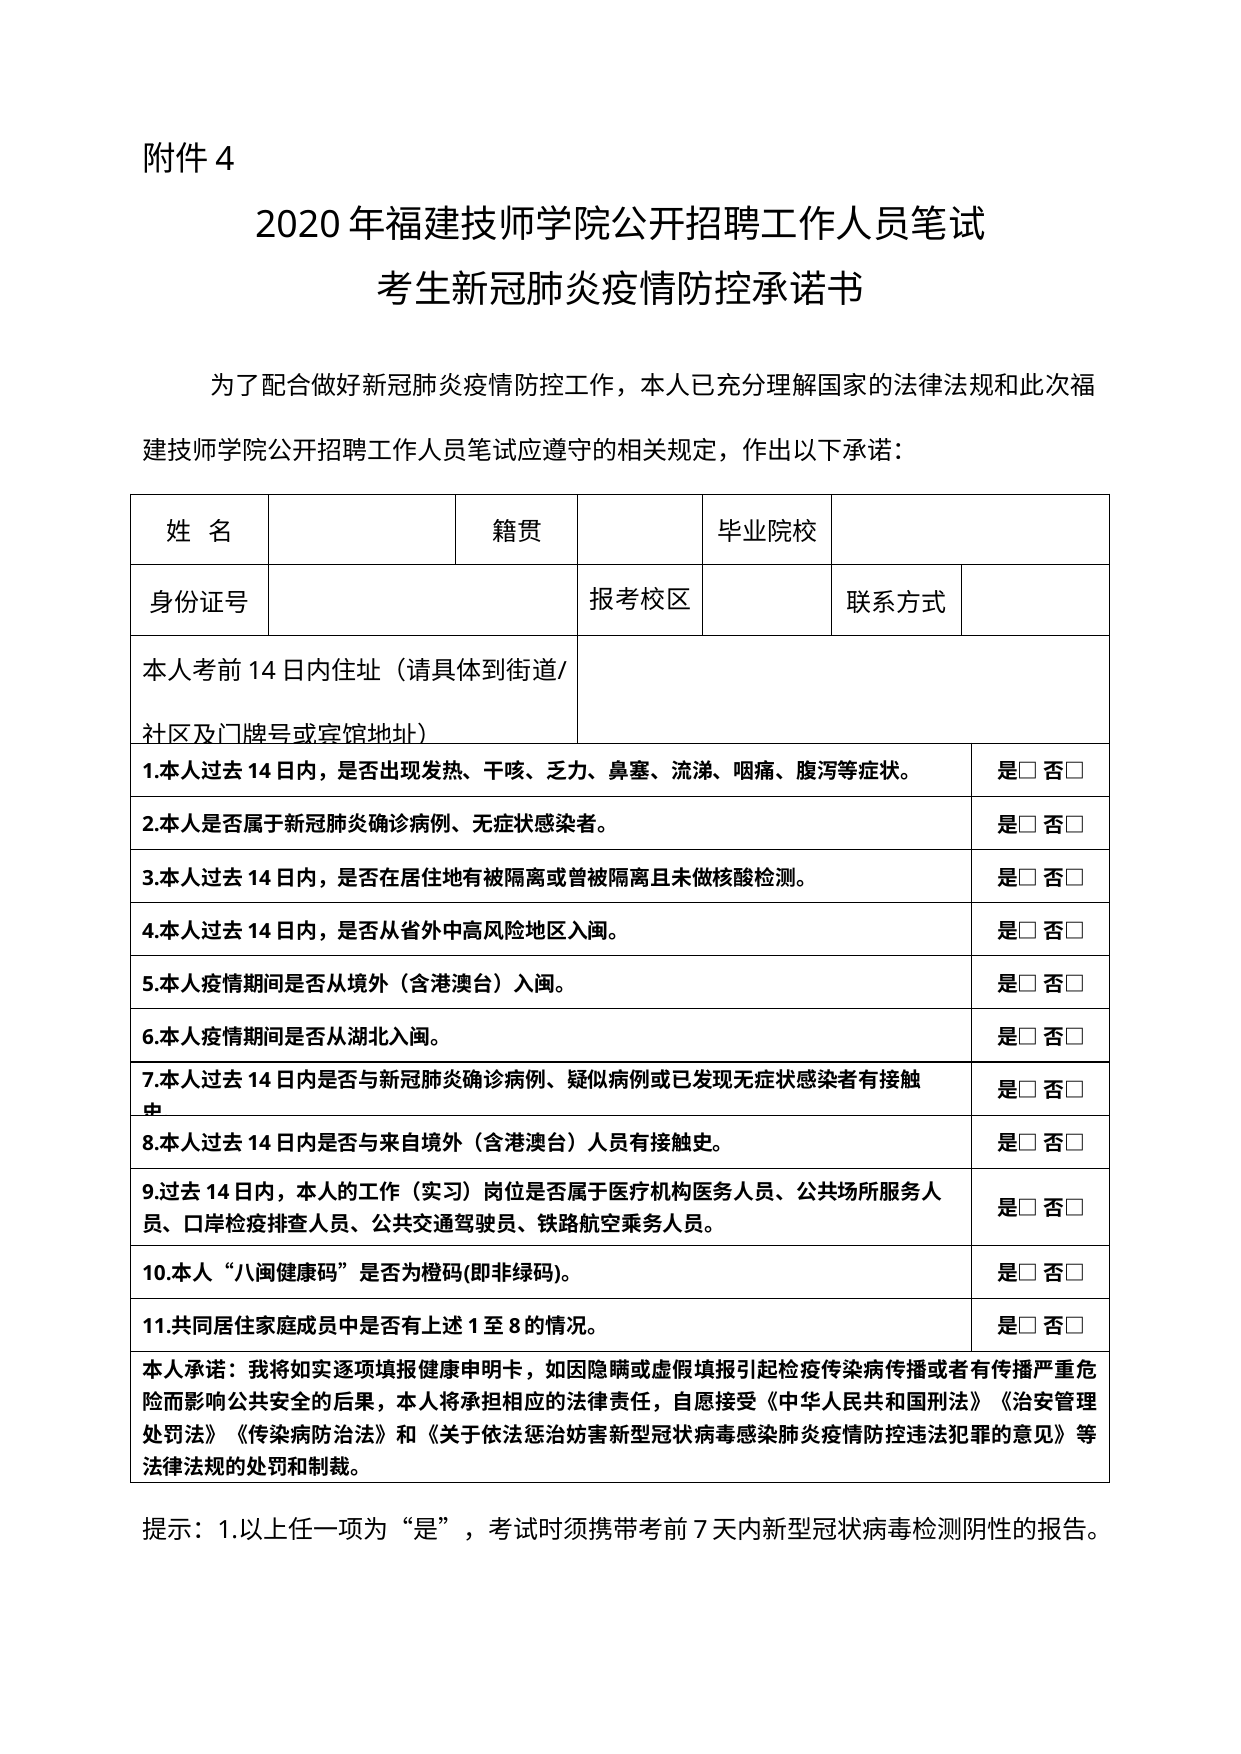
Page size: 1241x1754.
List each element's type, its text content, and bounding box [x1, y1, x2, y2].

text 提示：1.以上任一项为“是”，考试时须携带考前7天内新型冠状病毒检测阴性的报告。 [142, 1495, 1098, 1560]
table_cell 是□ 否□ [972, 744, 1109, 796]
table_cell 联系方式 [832, 565, 961, 635]
table_cell 报考校区岗位代码 [578, 565, 702, 635]
text 为了配合做好新冠肺炎疫情防控工作，本人已充分理解国家的法律法规和此次福建技师学院公开招聘工作人员笔试应遵守的相关规定，作出以下承诺： [142, 351, 1098, 481]
table_cell [269, 565, 577, 635]
table_header [578, 495, 702, 564]
table_cell 是□ 否□ [972, 1246, 1109, 1298]
table_cell 6.本人疫情期间是否从湖北入闽。 [131, 1009, 971, 1061]
table_cell 本人承诺：我将如实逐项填报健康申明卡，如因隐瞒或虚假填报引起检疫传染病传播或者有传播严重危险而影响公共安全的后果，本人将承担相应的法律责任，自愿接受《中华人民共和国刑法》《治安管理处罚法》《传染病防治法》和《关于依法惩治妨害新型冠状病毒感染肺炎疫情防控违法犯罪的意见》等法律法规的处罚和制裁。 [131, 1352, 1109, 1482]
table_cell 10.本人“八闽健康码”是否为橙码(即非绿码)。 [131, 1246, 971, 1298]
text 2020年福建技师学院公开招聘工作人员笔试 [142, 188, 1098, 253]
table_cell 7.本人过去14日内是否与新冠肺炎确诊病例、疑似病例或已发现无症状感染者有接触史。 [131, 1063, 971, 1114]
table_cell 3.本人过去14日内，是否在居住地有被隔离或曾被隔离且未做核酸检测。 [131, 850, 971, 902]
table_cell 是□ 否□ [972, 1009, 1109, 1061]
table_cell 是□ 否□ [972, 956, 1109, 1008]
table_cell 11.共同居住家庭成员中是否有上述1至8的情况。 [131, 1299, 971, 1351]
table_cell 5.本人疫情期间是否从境外（含港澳台）入闽。 [131, 956, 971, 1008]
table_cell 是□ 否□ [972, 850, 1109, 902]
table_header 毕业院校 [703, 495, 831, 564]
table_cell 2.本人是否属于新冠肺炎确诊病例、无症状感染者。 [131, 797, 971, 849]
table_cell 1.本人过去14日内，是否出现发热、干咳、乏力、鼻塞、流涕、咽痛、腹泻等症状。 [131, 744, 971, 796]
table_cell 是□ 否□ [972, 1169, 1109, 1244]
table_cell 是□ 否□ [972, 903, 1109, 955]
table_cell 4.本人过去14日内，是否从省外中高风险地区入闽。 [131, 903, 971, 955]
table_cell 8.本人过去14日内是否与来自境外（含港澳台）人员有接触史。 [131, 1116, 971, 1168]
table_cell [578, 636, 1109, 743]
table_header [269, 495, 455, 564]
table_cell 是□ 否□ [972, 1116, 1109, 1168]
table_header [832, 495, 1109, 564]
table_cell 身份证号 [131, 565, 268, 635]
table_cell 本人考前14日内住址（请具体到街道/社区及门牌号或宾馆地址） [131, 636, 577, 743]
table_header 姓 名 [131, 495, 268, 564]
table_cell 是□ 否□ [972, 1063, 1109, 1114]
table_cell 是□ 否□ [972, 1299, 1109, 1351]
text 考生新冠肺炎疫情防控承诺书 [142, 253, 1098, 318]
table_cell [962, 565, 1109, 635]
table_cell 9.过去14日内，本人的工作（实习）岗位是否属于医疗机构医务人员、公共场所服务人员、口岸检疫排查人员、公共交通驾驶员、铁路航空乘务人员。 [131, 1169, 971, 1244]
table_cell 是□ 否□ [972, 797, 1109, 849]
table_cell [703, 565, 831, 635]
text 附件4 [142, 123, 1098, 188]
table_header 籍贯 [456, 495, 577, 564]
